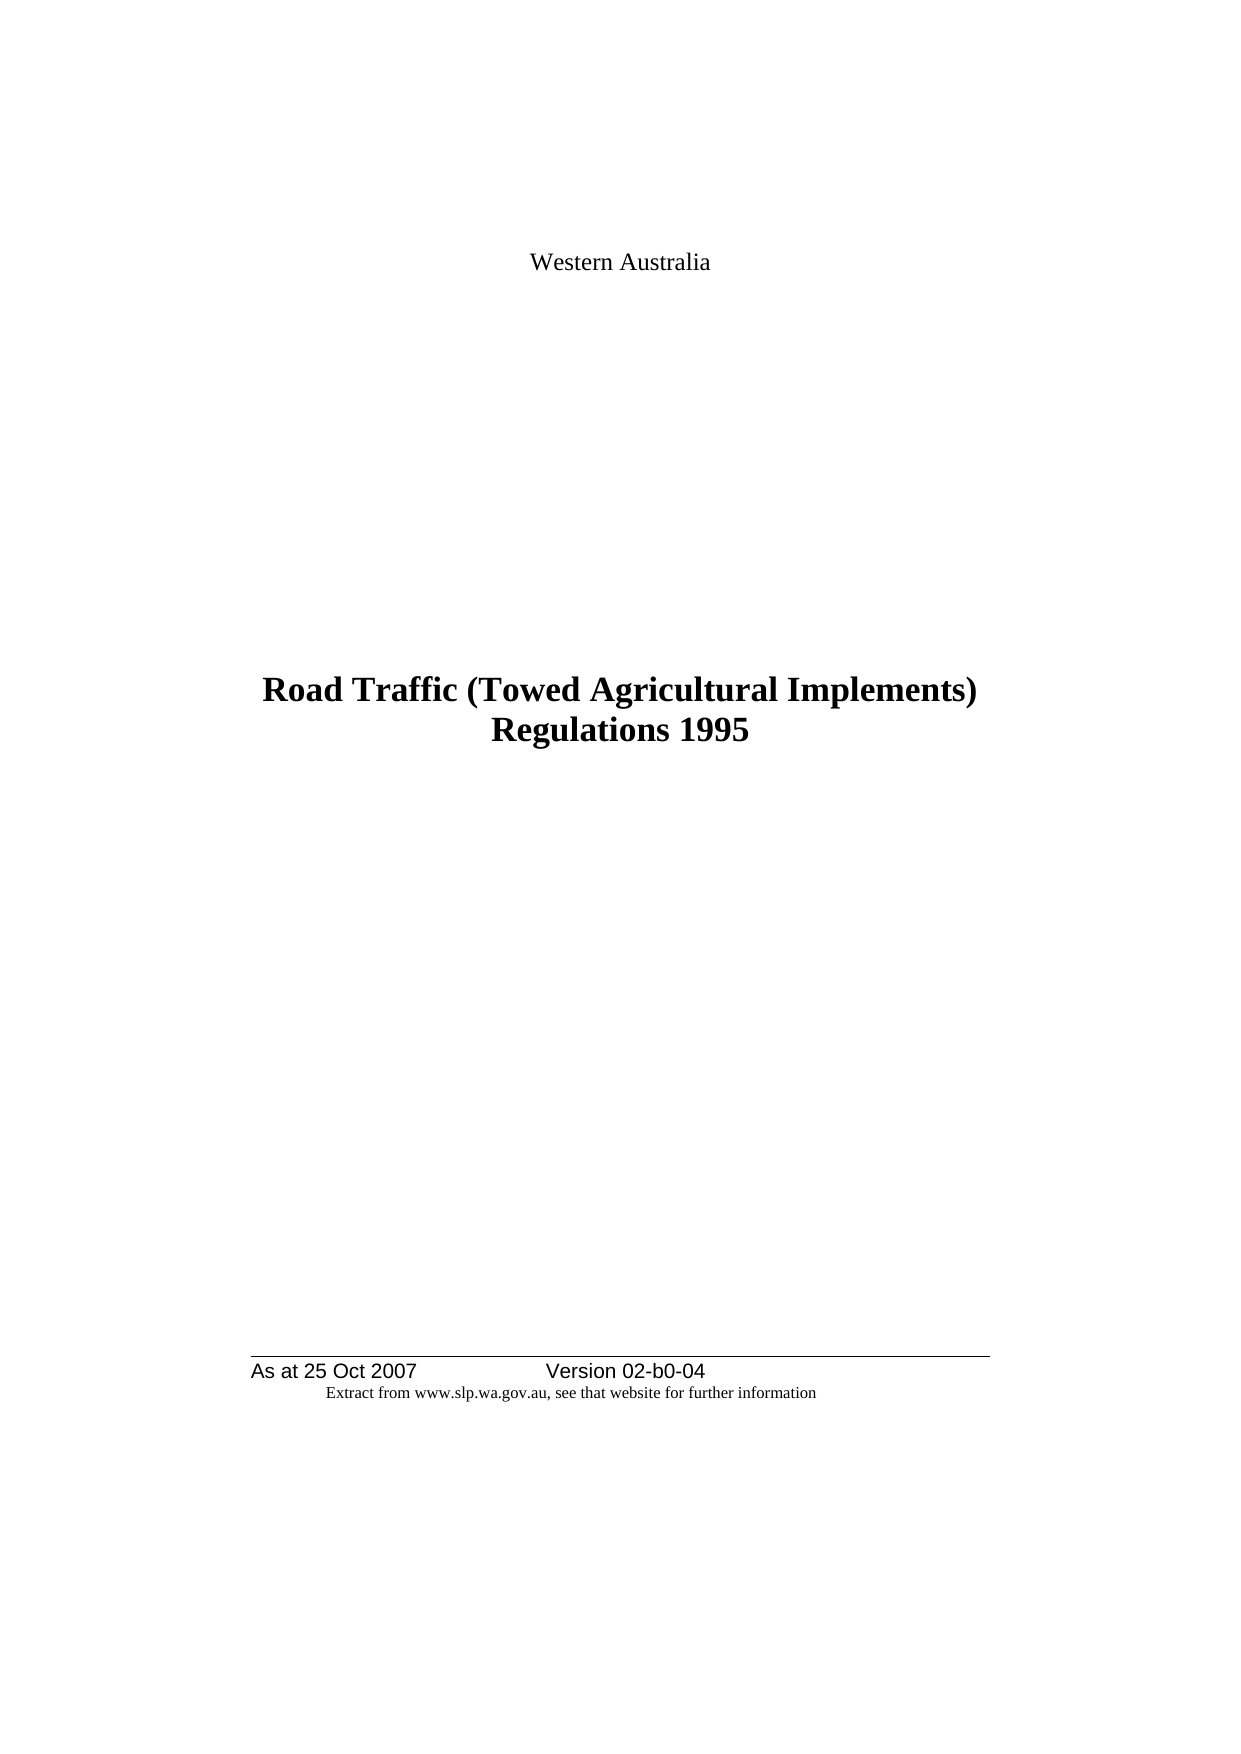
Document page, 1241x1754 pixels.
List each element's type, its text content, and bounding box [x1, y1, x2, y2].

text Road Traffic (Towed Agricultural Implements) Regulations 1995 [251, 668, 990, 749]
text Western Australia [251, 247, 990, 276]
